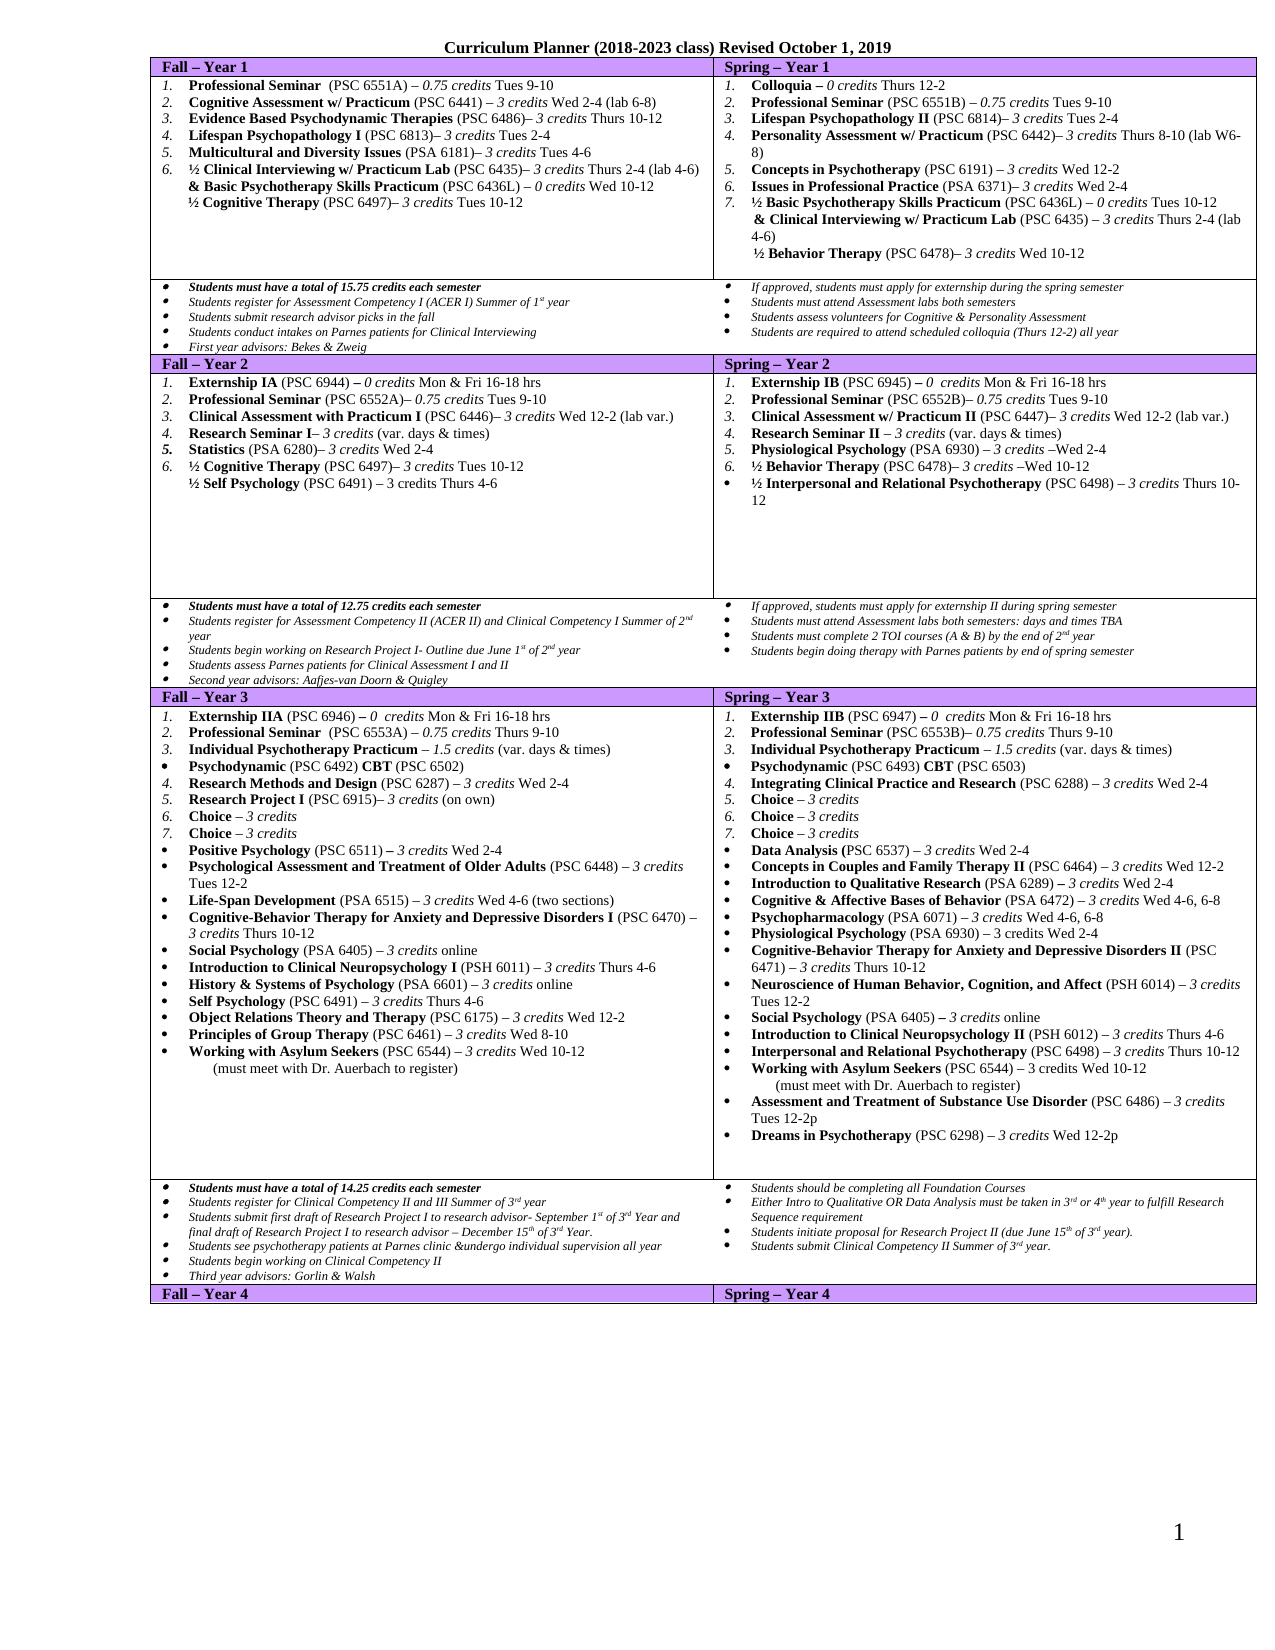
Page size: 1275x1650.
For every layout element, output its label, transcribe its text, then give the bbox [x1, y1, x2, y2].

table_cell If approved, students must apply for externship II during spring semester Students must attend Assessment labs both semesters: days and times TBA Students must complete 2 TOI courses (A & B) by the end of 2nd year Students begin doing therapy with Parnes patients by end of spring semester [713, 599, 1256, 687]
table_header Fall – Year 1 [151, 58, 713, 76]
table_cell Students should be completing all Foundation Courses Either Intro to Qualitative OR Data Analysis must be taken in 3rd or 4th year to fulfill Research Sequence requirement Students initiate proposal for Research Project II (due June 15th of 3rd year). Students submit Clinical Competency II Summer of 3rd year. [713, 1180, 1256, 1283]
table_cell Colloquia – 0 credits Thurs 12-2 Professional Seminar (PSC 6551B) – 0.75 credits Tues 9-10 Lifespan Psychopathology II (PSC 6814)– 3 credits Tues 2-4 Personality Assessment w/ Practicum (PSC 6442)– 3 credits Thurs 8-10 (lab W6-8) Concepts in Psychotherapy (PSC 6191) – 3 credits Wed 12-2 Issues in Professional Practice (PSA 6371)– 3 credits Wed 2-4 ½ Basic Psychotherapy Skills Practicum (PSC 6436L) – 0 credits Tues 10-12 & Clinical Interviewing w/ Practicum Lab (PSC 6435) – 3 credits Thurs 2-4 (lab 4-6) ½ Behavior Therapy (PSC 6478)– 3 credits Wed 10-12 [714, 77, 1256, 279]
table_cell Professional Seminar (PSC 6551A) – 0.75 credits Tues 9-10 Cognitive Assessment w/ Practicum (PSC 6441) – 3 credits Wed 2-4 (lab 6-8) Evidence Based Psychodynamic Therapies (PSC 6486)– 3 credits Thurs 10-12 Lifespan Psychopathology I (PSC 6813)– 3 credits Tues 2-4 Multicultural and Diversity Issues (PSA 6181)– 3 credits Tues 4-6 ½ Clinical Interviewing w/ Practicum Lab (PSC 6435)– 3 credits Thurs 2-4 (lab 4-6) & Basic Psychotherapy Skills Practicum (PSC 6436L) – 0 credits Wed 10-12 ½ Cognitive Therapy (PSC 6497)– 3 credits Tues 10-12 [151, 77, 713, 279]
table_cell Externship IIA (PSC 6946) – 0 credits Mon & Fri 16-18 hrs Professional Seminar (PSC 6553A) – 0.75 credits Thurs 9-10 Individual Psychotherapy Practicum – 1.5 credits (var. days & times) Psychodynamic (PSC 6492) CBT (PSC 6502) Research Methods and Design (PSC 6287) – 3 credits Wed 2-4 Research Project I (PSC 6915)– 3 credits (on own) Choice – 3 credits Choice – 3 credits Positive Psychology (PSC 6511) – 3 credits Wed 2-4 Psychological Assessment and Treatment of Older Adults (PSC 6448) – 3 credits Tues 12-2 Life-Span Development (PSA 6515) – 3 credits Wed 4-6 (two sections) Cognitive-Behavior Therapy for Anxiety and Depressive Disorders I (PSC 6470) – 3 credits Thurs 10-12 Social Psychology (PSA 6405) – 3 credits online Introduction to Clinical Neuropsychology I (PSH 6011) – 3 credits Thurs 4-6 History & Systems of Psychology (PSA 6601) – 3 credits online Self Psychology (PSC 6491) – 3 credits Thurs 4-6 Object Relations Theory and Therapy (PSC 6175) – 3 credits Wed 12-2 Principles of Group Therapy (PSC 6461) – 3 credits Wed 8-10 Working with Asylum Seekers (PSC 6544) – 3 credits Wed 10-12 (must meet with Dr. Auerbach to register) [151, 707, 713, 1179]
table_cell Spring – Year 4 [714, 1285, 1256, 1302]
table_cell Externship IA (PSC 6944) – 0 credits Mon & Fri 16-18 hrs Professional Seminar (PSC 6552A)– 0.75 credits Tues 9-10 Clinical Assessment with Practicum I (PSC 6446)– 3 credits Wed 12-2 (lab var.) Research Seminar I– 3 credits (var. days & times) Statistics (PSA 6280)– 3 credits Wed 2-4 ½ Cognitive Therapy (PSC 6497)– 3 credits Tues 10-12 ½ Self Psychology (PSC 6491) – 3 credits Thurs 4-6 [151, 374, 713, 598]
table_cell Spring – Year 3 [714, 688, 1256, 706]
table_cell Externship IB (PSC 6945) – 0 credits Mon & Fri 16-18 hrs Professional Seminar (PSC 6552B)– 0.75 credits Tues 9-10 Clinical Assessment w/ Practicum II (PSC 6447)– 3 credits Wed 12-2 (lab var.) Research Seminar II – 3 credits (var. days & times) Physiological Psychology (PSA 6930) – 3 credits –Wed 2-4 ½ Behavior Therapy (PSC 6478)– 3 credits –Wed 10-12 ½ Interpersonal and Relational Psychotherapy (PSC 6498) – 3 credits Thurs 10-12 [714, 374, 1256, 598]
table_cell Externship IIB (PSC 6947) – 0 credits Mon & Fri 16-18 hrs Professional Seminar (PSC 6553B)– 0.75 credits Thurs 9-10 Individual Psychotherapy Practicum – 1.5 credits (var. days & times) Psychodynamic (PSC 6493) CBT (PSC 6503) Integrating Clinical Practice and Research (PSC 6288) – 3 credits Wed 2-4 Choice – 3 credits Choice – 3 credits Choice – 3 credits Data Analysis (PSC 6537) – 3 credits Wed 2-4 Concepts in Couples and Family Therapy II (PSC 6464) – 3 credits Wed 12-2 Introduction to Qualitative Research (PSA 6289) – 3 credits Wed 2-4 Cognitive & Affective Bases of Behavior (PSA 6472) – 3 credits Wed 4-6, 6-8 Psychopharmacology (PSA 6071) – 3 credits Wed 4-6, 6-8 Physiological Psychology (PSA 6930) – 3 credits Wed 2-4 Cognitive-Behavior Therapy for Anxiety and Depressive Disorders II (PSC 6471) – 3 credits Thurs 10-12 Neuroscience of Human Behavior, Cognition, and Affect (PSH 6014) – 3 credits Tues 12-2 Social Psychology (PSA 6405) – 3 credits online Introduction to Clinical Neuropsychology II (PSH 6012) – 3 credits Thurs 4-6 Interpersonal and Relational Psychotherapy (PSC 6498) – 3 credits Thurs 10-12 Working with Asylum Seekers (PSC 6544) – 3 credits Wed 10-12 (must meet with Dr. Auerbach to register) Assessment and Treatment of Substance Use Disorder (PSC 6486) – 3 credits Tues 12-2p Dreams in Psychotherapy (PSC 6298) – 3 credits Wed 12-2p [714, 707, 1256, 1179]
text Curriculum Planner (2018-2023 class) Revised October 1, 2019 [150, 37, 1185, 57]
table_cell Students must have a total of 15.75 credits each semester Students register for Assessment Competency I (ACER I) Summer of 1st year Students submit research advisor picks in the fall Students conduct intakes on Parnes patients for Clinical Interviewing First year advisors: Bekes & Zweig [151, 280, 713, 354]
table_cell Students must have a total of 12.75 credits each semester Students register for Assessment Competency II (ACER II) and Clinical Competency I Summer of 2nd year Students begin working on Research Project I- Outline due June 1st of 2nd year Students assess Parnes patients for Clinical Assessment I and II Second year advisors: Aafjes-van Doorn & Quigley [151, 599, 713, 687]
table_cell Fall – Year 2 [151, 355, 713, 373]
table_cell If approved, students must apply for externship during the spring semester Students must attend Assessment labs both semesters Students assess volunteers for Cognitive & Personality Assessment Students are required to attend scheduled colloquia (Thurs 12-2) all year [713, 280, 1256, 354]
table_header Spring – Year 1 [714, 58, 1256, 76]
table_cell Fall – Year 3 [151, 688, 713, 706]
table_cell Fall – Year 4 [151, 1285, 713, 1302]
table_cell Students must have a total of 14.25 credits each semester Students register for Clinical Competency II and III Summer of 3rd year Students submit first draft of Research Project I to research advisor- September 1st of 3rd Year and final draft of Research Project I to research advisor – December 15th of 3rd Year. Students see psychotherapy patients at Parnes clinic &undergo individual supervision all year Students begin working on Clinical Competency II Third year advisors: Gorlin & Walsh [151, 1180, 713, 1283]
table_cell Spring – Year 2 [714, 355, 1256, 373]
